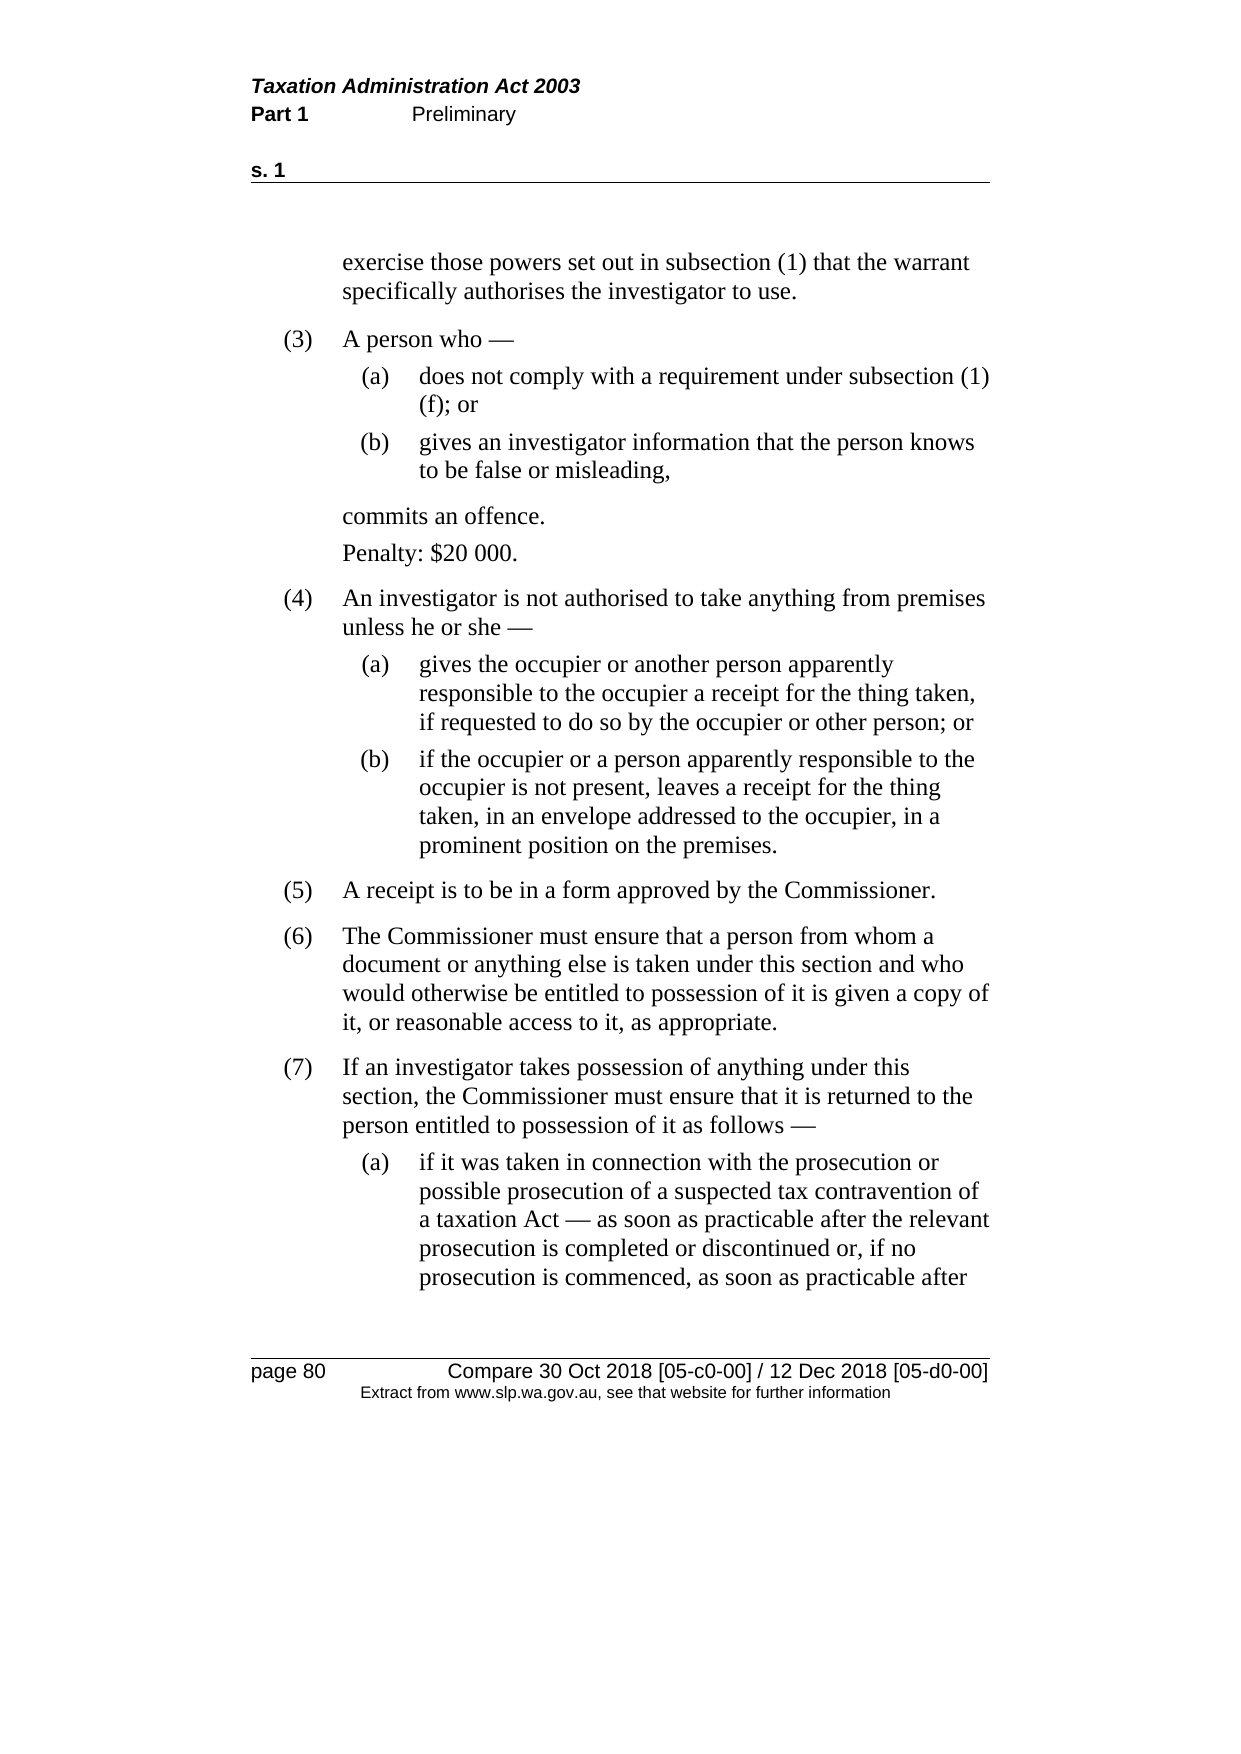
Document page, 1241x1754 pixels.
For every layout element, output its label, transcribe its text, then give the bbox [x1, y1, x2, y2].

text (4) An investigator is not authorised to take anything from premises unless he or she — [251, 583, 990, 641]
text (3) A person who — [251, 324, 990, 352]
text (a) does not comply with a requirement under subsection (1)(f); or [251, 361, 990, 418]
text (b) if the occupier or a person apparently responsible to the occupier is not present, leaves a receipt for the thing taken, in an envelope addressed to the occupier, in a prominent position on the premises. [251, 744, 990, 859]
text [251, 1147, 990, 1291]
text (a) gives the occupier or another person apparently responsible to the occupier a receipt for the thing taken, if requested to do so by the occupier or other person; or [251, 649, 990, 735]
text commits an offence. [251, 501, 990, 529]
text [251, 247, 990, 305]
text (6) The Commissioner must ensure that a person from whom a document or anything else is taken under this section and who would otherwise be entitled to possession of it is given a copy of it, or reasonable access to it, as appropriate. [251, 921, 990, 1036]
text (b) gives an investigator information that the person knows to be false or misleading, [251, 427, 990, 484]
text Penalty: $20 000. [251, 538, 990, 567]
text (5) A receipt is to be in a form approved by the Commissioner. [251, 875, 990, 904]
text (7) If an investigator takes possession of anything under this section, the Commissioner must ensure that it is returned to the person entitled to possession of it as follows — [251, 1052, 990, 1139]
